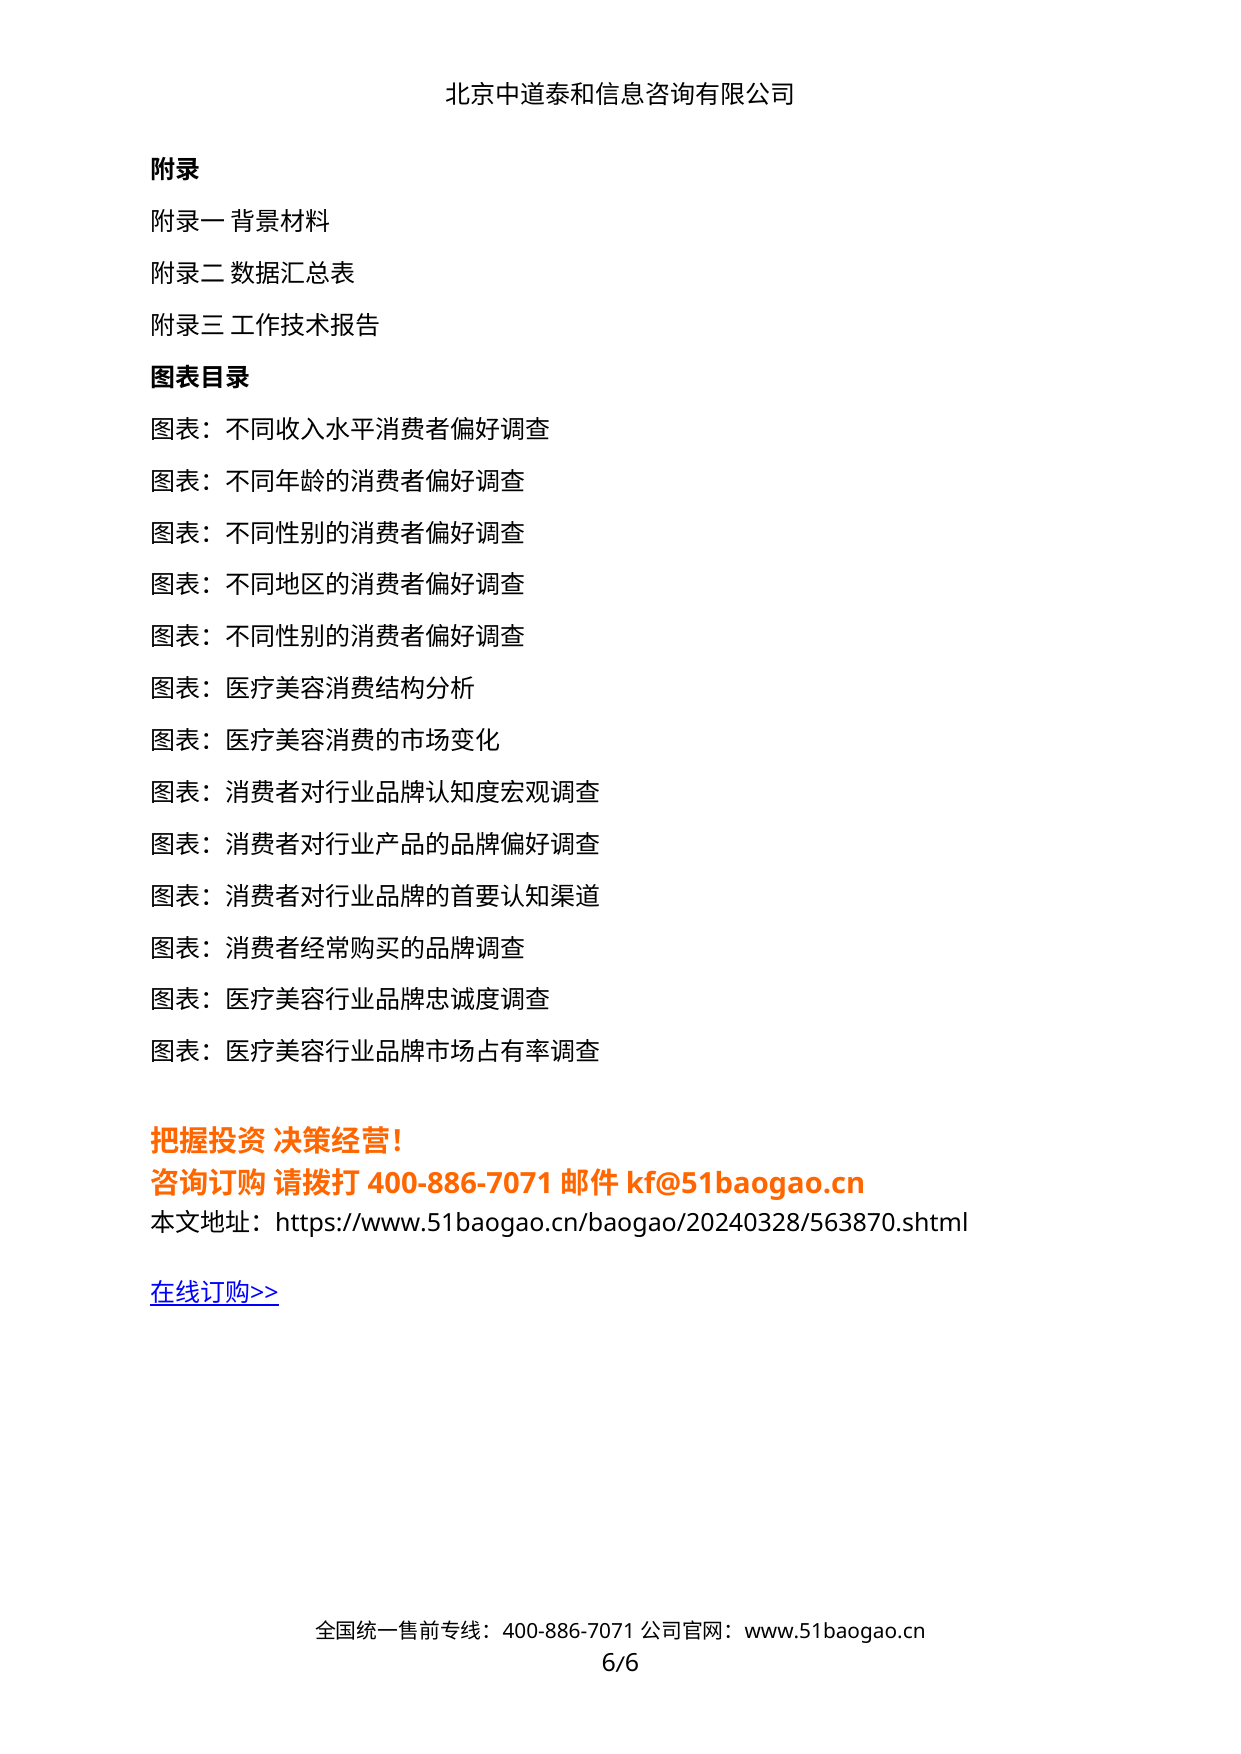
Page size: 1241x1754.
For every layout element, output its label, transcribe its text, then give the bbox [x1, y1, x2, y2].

text 图表：不同地区的消费者偏好调查 [150, 565, 1090, 601]
text 图表目录 [150, 357, 1090, 394]
text 图表：消费者对行业品牌的首要认知渠道 [150, 876, 1090, 912]
text 附录二 数据汇总表 [150, 254, 1090, 290]
text 图表：医疗美容行业品牌忠诚度调查 [150, 980, 1090, 1016]
text 附录三 工作技术报告 [150, 306, 1090, 342]
text 图表：医疗美容消费的市场变化 [150, 721, 1090, 757]
text 图表：消费者对行业产品的品牌偏好调查 [150, 824, 1090, 861]
text 在线订购>> [150, 1239, 1090, 1309]
text 附录 [150, 150, 1090, 186]
text 图表：医疗美容行业品牌市场占有率调查 [150, 1032, 1090, 1068]
text 附录一 背景材料 [150, 202, 1090, 238]
text 图表：不同性别的消费者偏好调查 [150, 513, 1090, 549]
text 图表：不同性别的消费者偏好调查 [150, 617, 1090, 653]
text 图表：不同收入水平消费者偏好调查 [150, 409, 1090, 446]
text 把握投资 决策经营！咨询订购 请拨打 400-886-7071 邮件 kf@51baogao.cn本文地址：https://www.51baogao.cn/baogao/20240328/563870.shtml [150, 1084, 1090, 1239]
text 图表：不同年龄的消费者偏好调查 [150, 461, 1090, 497]
text 图表：消费者对行业品牌认知度宏观调查 [150, 772, 1090, 809]
text 图表：消费者经常购买的品牌调查 [150, 928, 1090, 964]
text 图表：医疗美容消费结构分析 [150, 669, 1090, 705]
